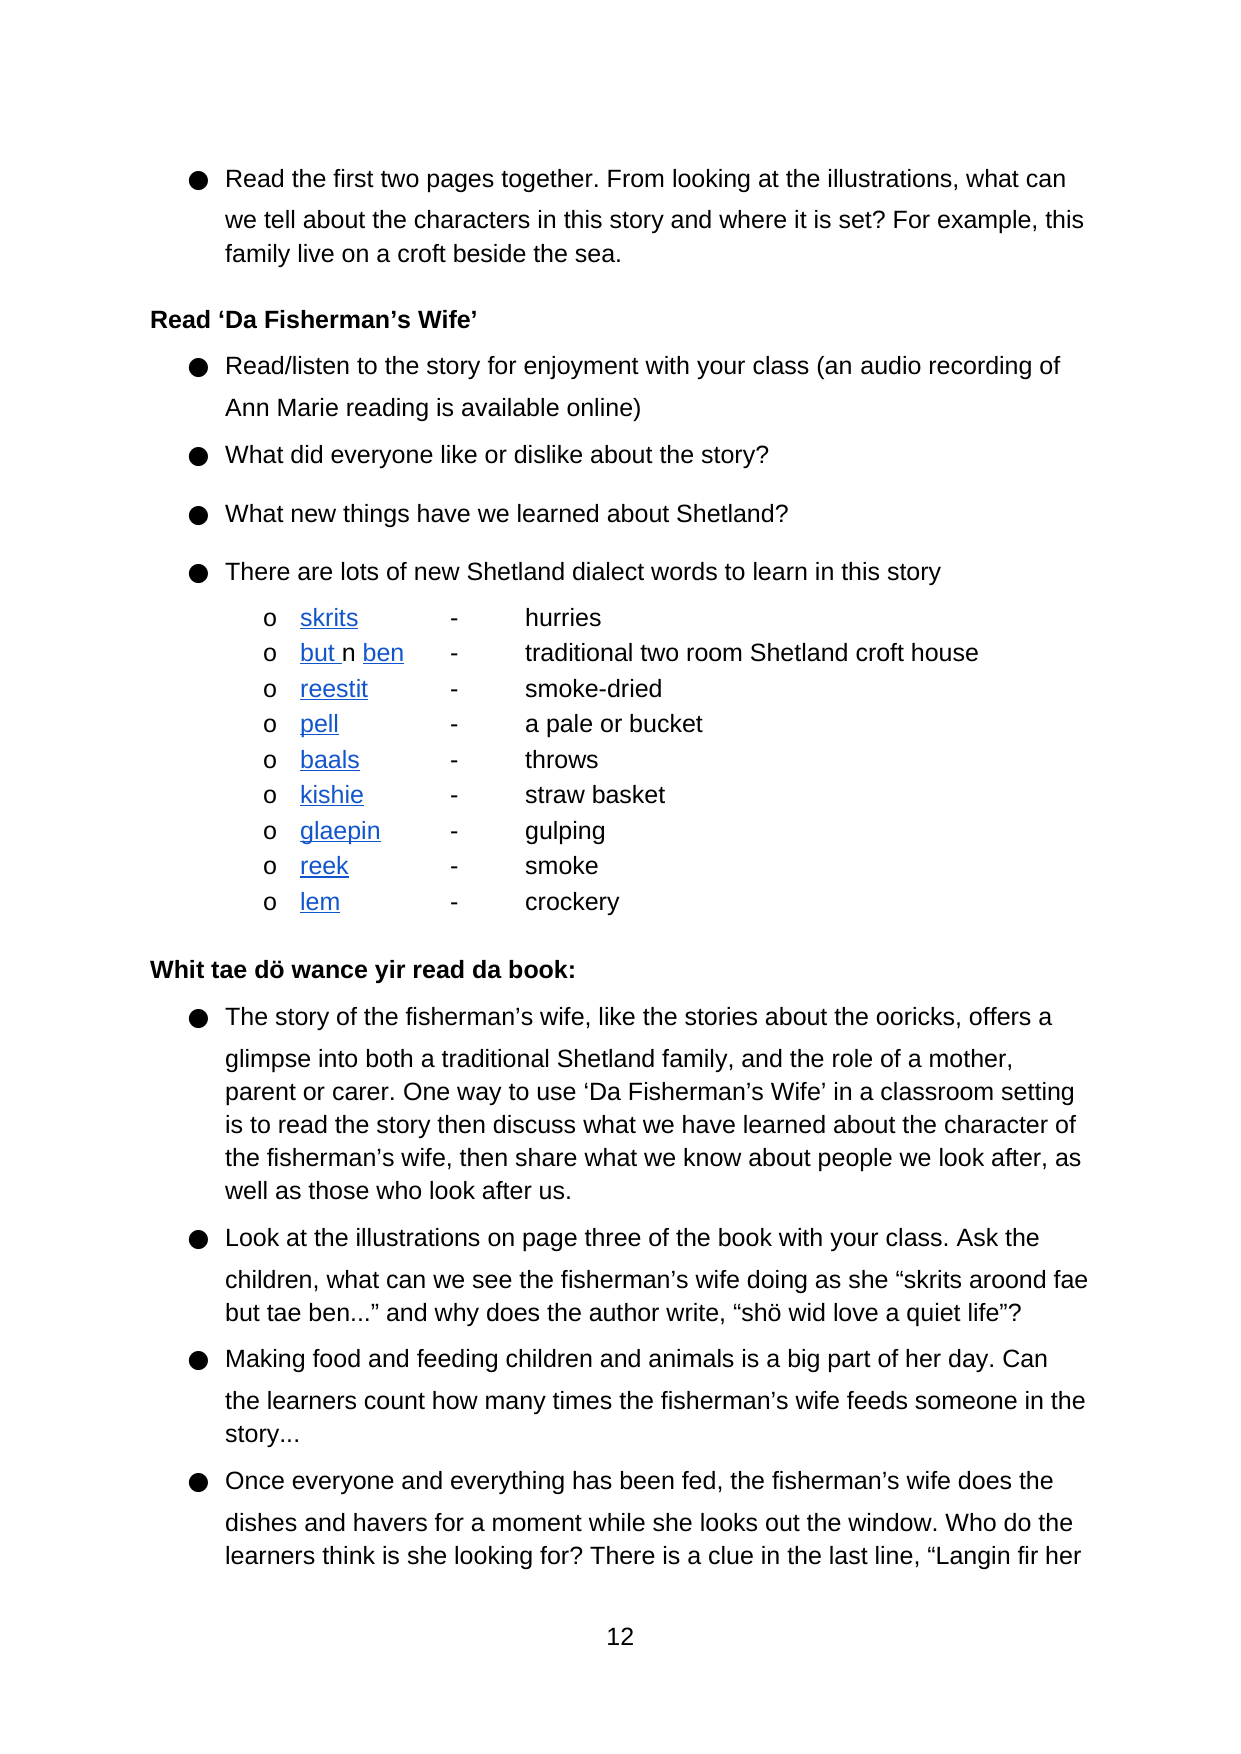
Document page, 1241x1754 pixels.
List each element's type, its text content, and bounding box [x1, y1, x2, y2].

list pell - a pale or bucket [262, 709, 1090, 740]
list glaepin - gulping [262, 816, 1090, 847]
list Read/listen to the story for enjoyment with your class (an audio recording of Ann Marie reading is available online) [187, 338, 1090, 422]
text Read ‘Da Fisherman’s Wife’ [150, 304, 1090, 333]
list skrits - hurries [262, 603, 1090, 634]
list kishie - straw basket [262, 780, 1090, 811]
list but n ben - traditional two room Shetland croft house [262, 638, 1090, 669]
list What new things have we learned about Shetland? [187, 485, 1090, 536]
list Read the first two pages together. From looking at the illustrations, what can we tell about the characters in this story and where it is set? For example, this family live on a croft beside the sea. [187, 150, 1090, 267]
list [187, 1452, 1090, 1569]
list What did everyone like or dislike about the story? [187, 426, 1090, 477]
list lem - crockery [262, 887, 1090, 918]
list reek - smoke [262, 851, 1090, 882]
list Look at the illustrations on page three of the book with your class. Ask the children, what can we see the fisherman’s wife doing as she “skrits aroond fae but tae ben...” and why does the author write, “shӧ wid love a quiet life”? [187, 1209, 1090, 1326]
text Whit tae dӧ wance yir read da book: [150, 955, 1090, 984]
list baals - throws [262, 745, 1090, 776]
list The story of the fisherman’s wife, like the stories about the ooricks, offers a glimpse into both a traditional Shetland family, and the role of a mother, parent or carer. One way to use ‘Da Fisherman’s Wife’ in a classroom setting is to read the story then discuss what we have learned about the character of the fisherman’s wife, then share what we know about people we look after, as well as those who look after us. [187, 988, 1090, 1205]
list reestit - smoke-dried [262, 674, 1090, 705]
list Making food and feeding children and animals is a big part of her day. Can the learners count how many times the fisherman’s wife feeds someone in the story... [187, 1331, 1090, 1448]
list There are lots of new Shetland dialect words to learn in this story [187, 544, 1090, 595]
